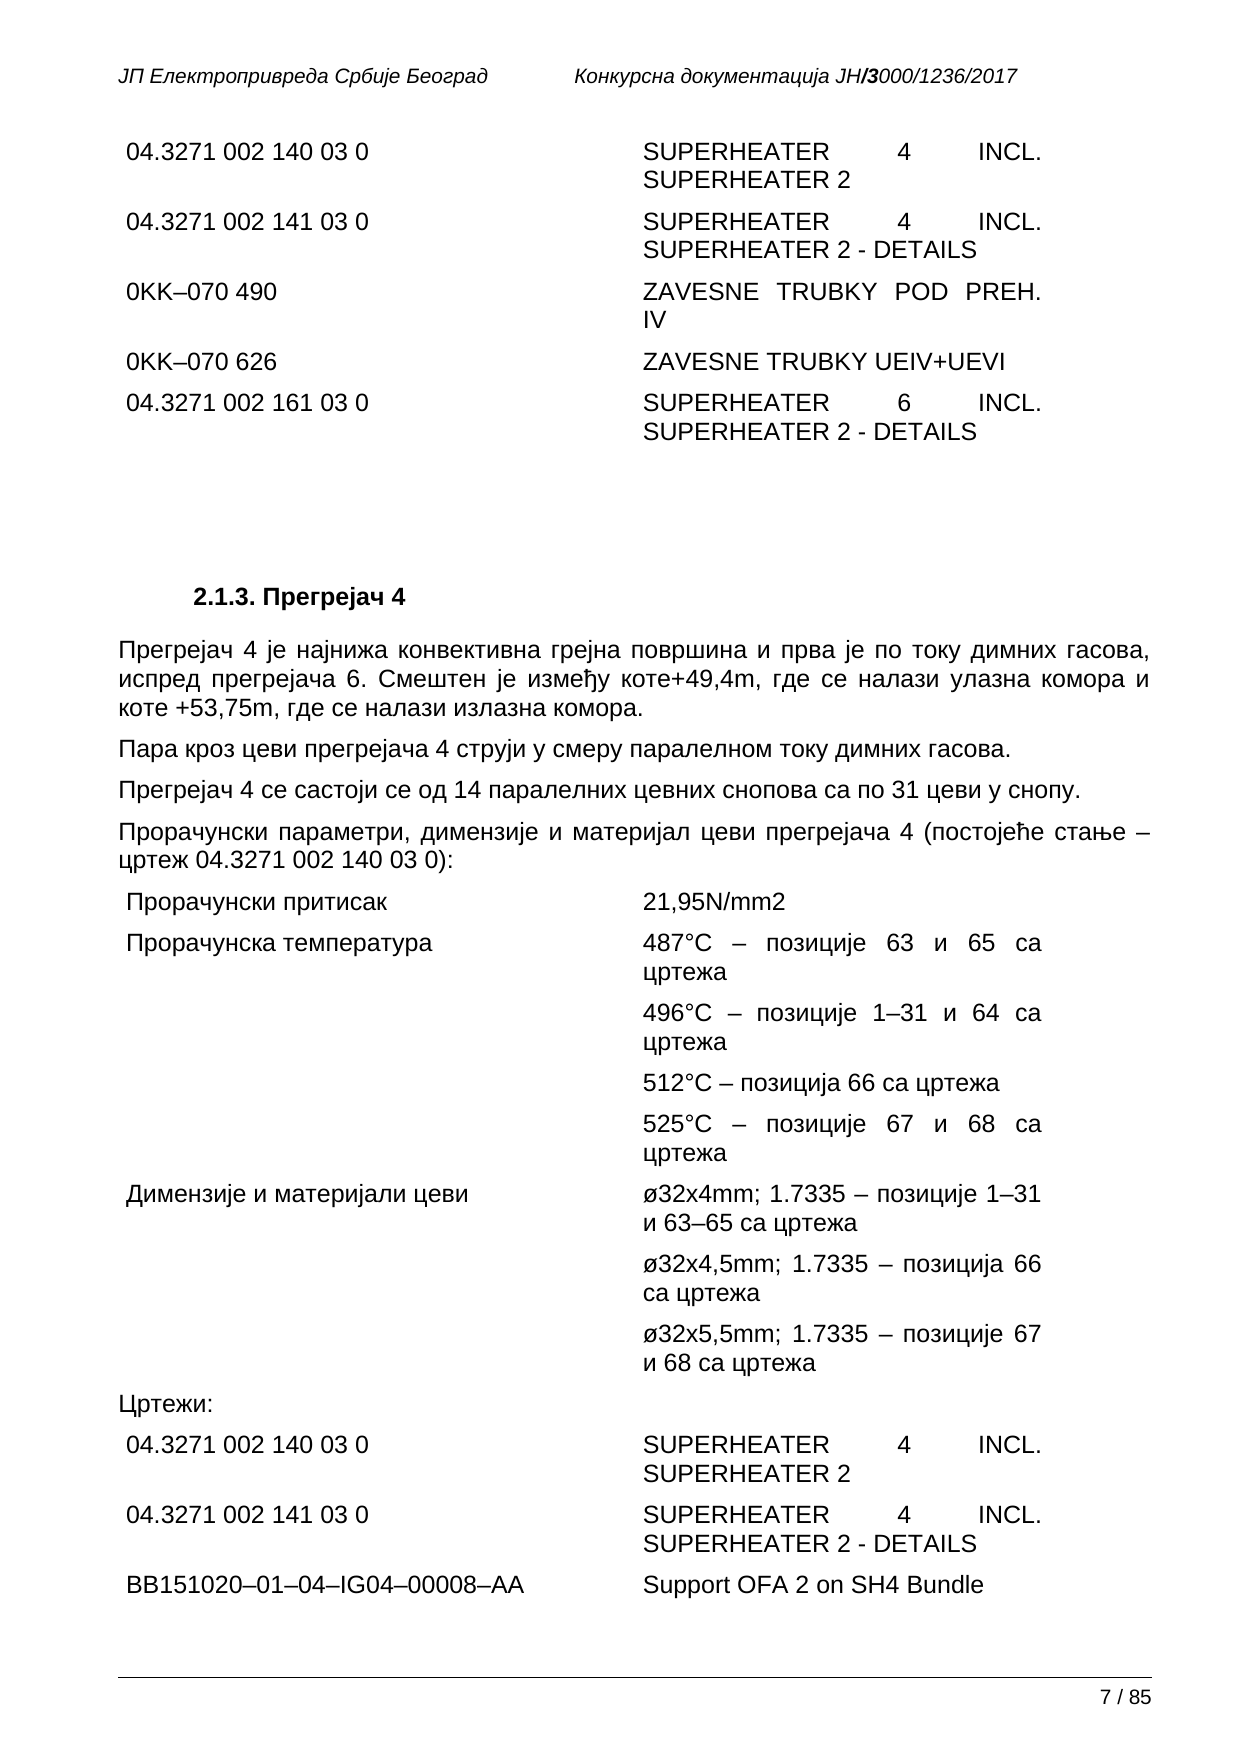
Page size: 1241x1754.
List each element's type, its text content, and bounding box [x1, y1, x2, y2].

table_cell 04.3271 002 141 03 0 [115, 1488, 631, 1558]
table_header SUPERHEATER 4 INCL. SUPERHEATER 2 [631, 1418, 1053, 1488]
text Прегрејач 4 се састоји се од 14 паралелних цевних снопова са по 31 цеви у снопу. [118, 776, 1152, 804]
text Прорачунски параметри, димензије и материјал цеви прегрејача 4 (постојеће стање – цртеж 04.3271 002 140 03 0): [118, 817, 1152, 874]
table_cell 0KK–070 490 [115, 264, 631, 334]
table_cell SUPERHEATER 4 INCL. SUPERHEATER 2 - DETAILS [631, 194, 1053, 264]
table_cell Support OFA 2 on SH4 Bundle [631, 1558, 1053, 1599]
table_cell 04.3271 002 161 03 0 [115, 375, 631, 445]
table_cell ZAVESNE TRUBKY UEIV+UEVI [631, 334, 1053, 375]
text Пара кроз цеви прегрејача 4 струји у смеру паралелном току димних гасова. [118, 734, 1152, 763]
table_header Прорачунски притисак [115, 874, 631, 916]
table_cell ZAVESNE TRUBKY POD PREH. IV [631, 264, 1053, 334]
table_cell ø32x4mm; 1.7335 – позиције 1–31 и 63–65 са цртежа ø32x4,5mm; 1.7335 – позиција 66 са цртежа ø32x5,5mm; 1.7335 – позиције 67 и 68 са цртежа [631, 1167, 1053, 1377]
table_cell SUPERHEATER 4 INCL. SUPERHEATER 2 [631, 124, 1053, 194]
table_cell Димензије и материјали цеви [115, 1167, 631, 1377]
text Прегрејач 4 је најнижа конвективна грејна површина и прва је по току димних гасова, испред прегрејача 6. Смештен је између коте+49,4m, где се налази улазна комора и коте +53,75m, где се налази излазна комора. [118, 636, 1152, 722]
table_cell 487°C – позиције 63 и 65 са цртежа 496°C – позиције 1–31 и 64 са цртежа 512°C – позиција 66 са цртежа 525°C – позиције 67 и 68 са цртежа [631, 916, 1053, 1167]
table_cell 04.3271 002 141 03 0 [115, 194, 631, 264]
table_header 21,95N/mm2 [631, 874, 1053, 916]
list 2.1.3. Прегрејач 4 [193, 582, 1152, 610]
table_cell Прорачунска температура [115, 916, 631, 1167]
table_cell 04.3271 002 140 03 0 [115, 124, 631, 194]
table_cell SUPERHEATER 6 INCL. SUPERHEATER 2 - DETAILS [631, 375, 1053, 445]
table_header 04.3271 002 140 03 0 [115, 1418, 631, 1488]
table_cell BB151020–01–04–IG04–00008–AA [115, 1558, 631, 1599]
table_cell 0KK–070 626 [115, 334, 631, 375]
text Цртежи: [118, 1389, 1152, 1418]
table_cell SUPERHEATER 4 INCL. SUPERHEATER 2 - DETAILS [631, 1488, 1053, 1558]
